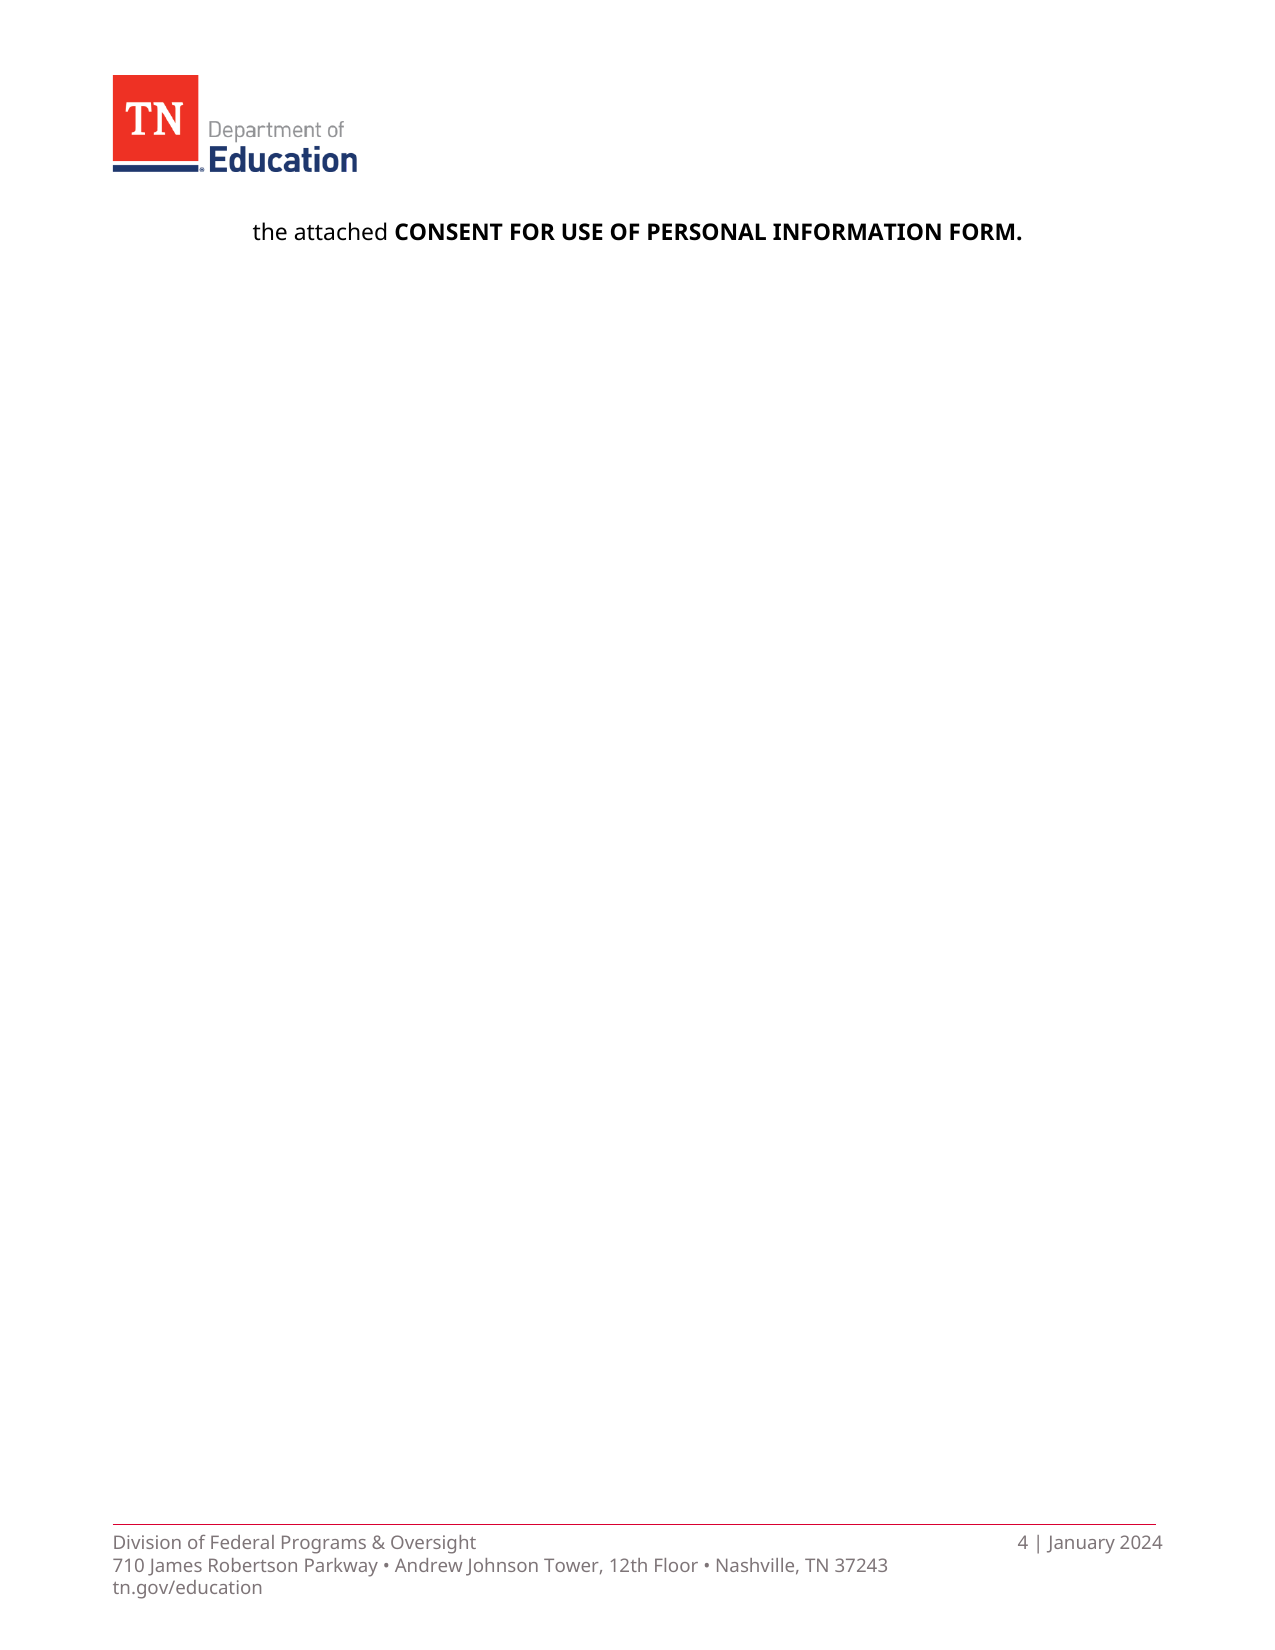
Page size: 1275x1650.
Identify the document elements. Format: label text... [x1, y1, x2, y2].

picture [112, 75, 357, 172]
text Return to the ombudsman and school district, along with the attached CONSENT FOR USE OF PERSONAL INFORMATION FORM. [112, 216, 1162, 247]
